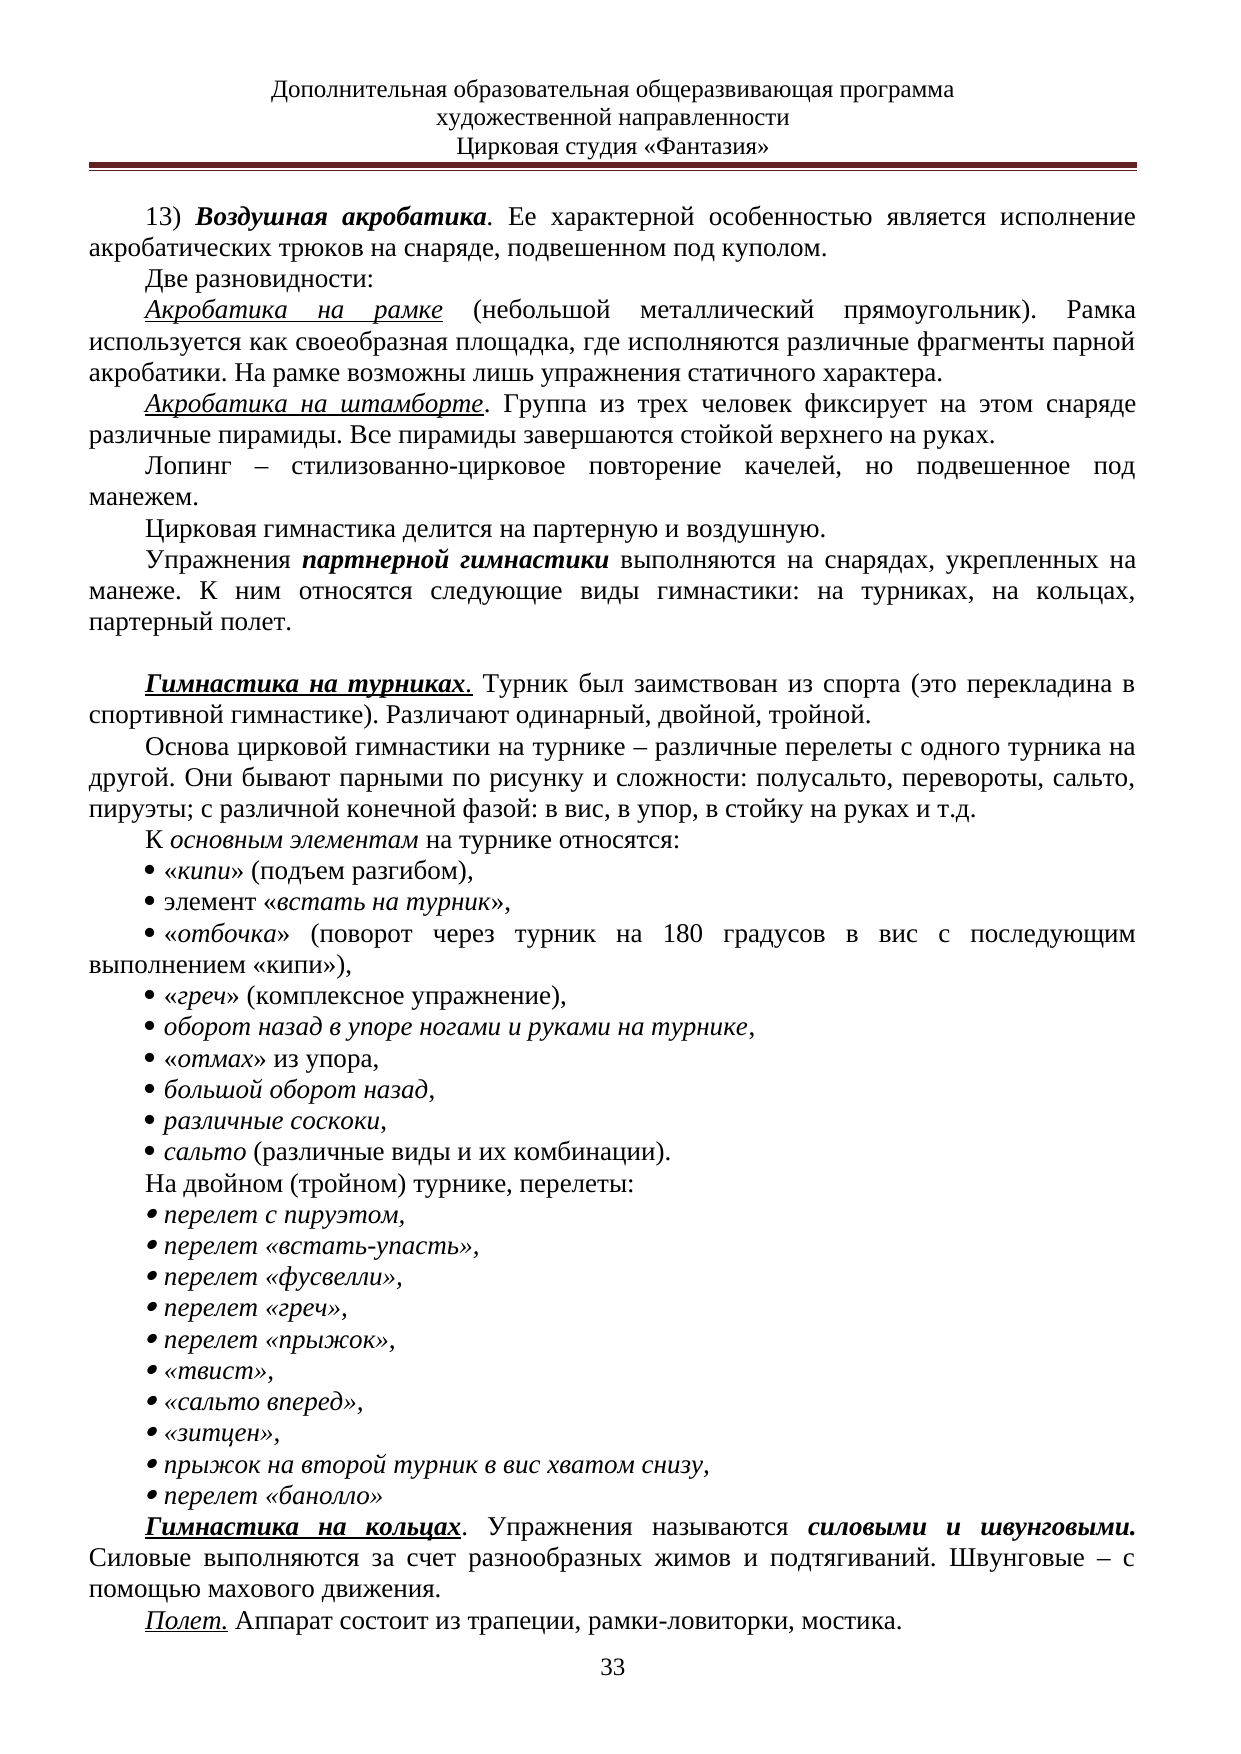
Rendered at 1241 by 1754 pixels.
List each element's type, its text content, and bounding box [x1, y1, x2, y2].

list перелет с пируэтом, [89, 1198, 1137, 1229]
list «отмах» из упора, [89, 1042, 1137, 1073]
list «греч» (комплексное упражнение), [89, 979, 1137, 1010]
list большой оборот назад, [89, 1073, 1137, 1104]
list перелет «прыжок», [89, 1323, 1137, 1354]
list сальто (различные виды и их комбинации). [89, 1135, 1137, 1167]
text На двойном (тройном) турнике, перелеты: [89, 1167, 1137, 1198]
text Основа цирковой гимнастики на турнике – различные перелеты с одного турника на другой. Они бывают парными по рисунку и сложности: полусальто, перевороты, сальто, пируэты; с различной конечной фазой: в вис, в упор, в стойку на руках и т.д. [89, 730, 1137, 823]
list перелет «греч», [89, 1292, 1137, 1323]
list прыжок на второй турник в вис хватом снизу, [89, 1448, 1137, 1479]
text 13) Воздушная акробатика. Ее характерной особенностью является исполнение акробатических трюков на снаряде, подвешенном под куполом. [89, 200, 1137, 262]
text Полет. Аппарат состоит из трапеции, рамки-ловиторки, мостика. [89, 1604, 1137, 1635]
list «кипи» (подъем разгибом), [89, 854, 1137, 886]
text Гимнастика на кольцах. Упражнения называются силовыми и швунговыми. Силовые выполняются за счет разнообразных жимов и подтягиваний. Швунговые – с помощью махового движения. [89, 1510, 1137, 1604]
text Акробатика на рамке (небольшой металлический прямоугольник). Рамка используется как своеобразная площадка, где исполняются различные фрагменты парной акробатики. На рамке возможны лишь упражнения статичного характера. [89, 294, 1137, 387]
text Цирковая гимнастика делится на партерную и воздушную. [89, 512, 1137, 543]
list «сальто вперед», [89, 1385, 1137, 1417]
text Гимнастика на турниках. Турник был заимствован из спорта (это перекладина в спортивной гимнастике). Различают одинарный, двойной, тройной. [89, 667, 1137, 730]
list «отбочка» (поворот через турник на 180 градусов в вис с последующим выполнением «кипи»), [89, 917, 1137, 979]
list оборот назад в упоре ногами и руками на турнике, [89, 1010, 1137, 1042]
text Акробатика на штамборте. Группа из трех человек фиксирует на этом снаряде различные пирамиды. Все пирамиды завершаются стойкой верхнего на руках. [89, 387, 1137, 449]
list «зитцен», [89, 1417, 1137, 1448]
text Две разновидности: [89, 262, 1137, 294]
list перелет «встать-упасть», [89, 1229, 1137, 1260]
text К основным элементам на турнике относятся: [89, 823, 1137, 854]
list «твист», [89, 1354, 1137, 1385]
list перелет «банолло» [89, 1479, 1137, 1510]
list различные соскоки, [89, 1104, 1137, 1135]
list перелет «фусвелли», [89, 1260, 1137, 1292]
text Упражнения партнерной гимнастики выполняются на снарядах, укрепленных на манеже. К ним относятся следующие виды гимнастики: на турниках, на кольцах, партерный полет. [89, 543, 1137, 636]
list элемент «встать на турник», [89, 886, 1137, 917]
text Лопинг – стилизованно-цирковое повторение качелей, но подвешенное под манежем. [89, 449, 1137, 512]
